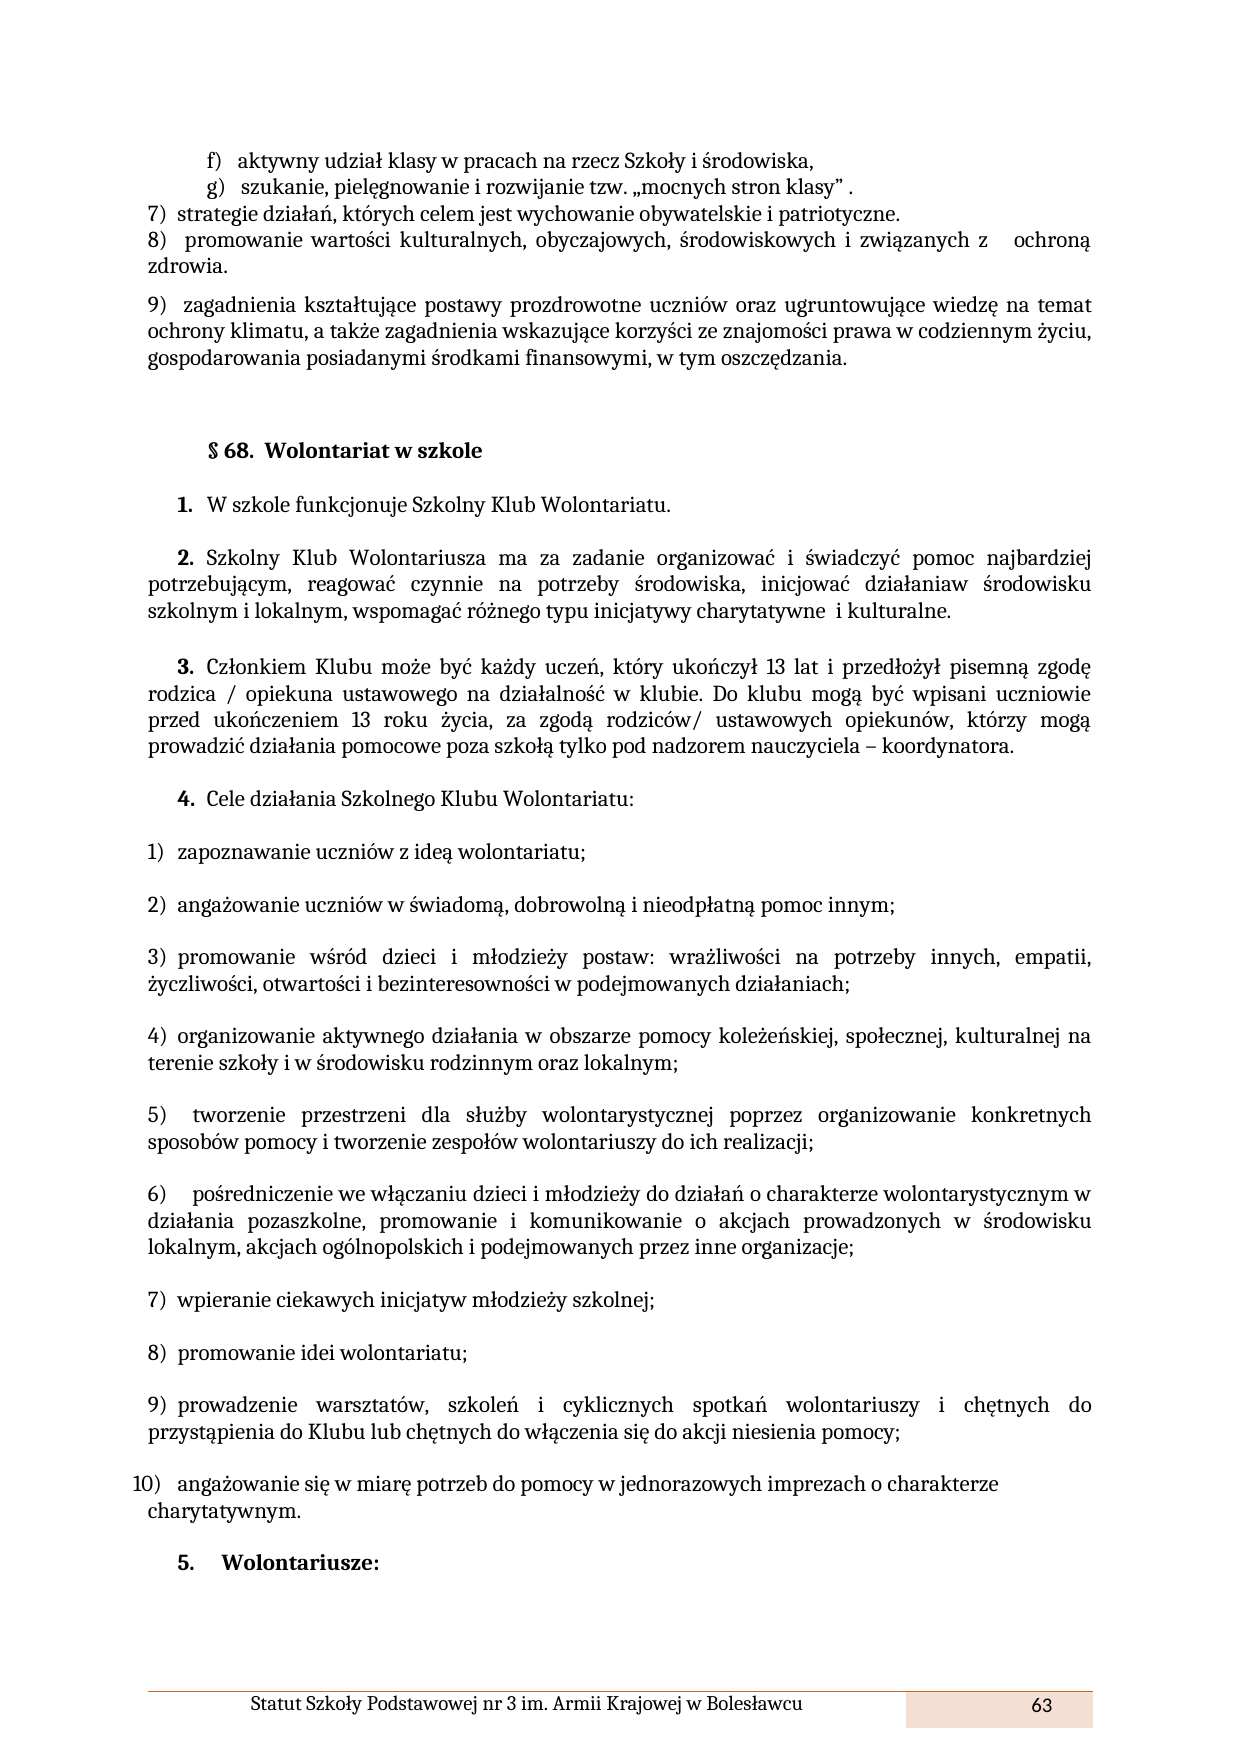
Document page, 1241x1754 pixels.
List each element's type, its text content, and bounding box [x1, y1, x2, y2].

list pośredniczenie we włączaniu dzieci i młodzieży do działań o charakterze wolontarystycznym w działania pozaszkolne, promowanie i komunikowanie o akcjach prowadzonych w środowisku lokalnym, akcjach ogólnopolskich i podejmowanych przez inne organizacje; [148, 1181, 1093, 1260]
list promowanie wśród dzieci i młodzieży postaw: wrażliwości na potrzeby innych, empatii, życzliwości, otwartości i bezinteresowności w podejmowanych działaniach; [148, 944, 1093, 997]
list Cele działania Szkolnego Klubu Wolontariatu: [177, 786, 1093, 812]
list prowadzenie warsztatów, szkoleń i cyklicznych spotkań wolontariuszy i chętnych do przystąpienia do Klubu lub chętnych do włączenia się do akcji niesienia pomocy; [148, 1392, 1093, 1445]
list angażowanie uczniów w świadomą, dobrowolną i nieodpłatną pomoc innym; [148, 891, 1093, 918]
list Wolontariusze: [148, 1550, 1093, 1577]
list promowanie idei wolontariatu; [148, 1339, 1093, 1366]
text g) szukanie, pielęgnowanie i rozwijanie tzw. „mocnych stron klasy” . [148, 174, 1093, 200]
text 8) promowanie wartości kulturalnych, obyczajowych, środowiskowych i związanych z ochroną zdrowia. [148, 227, 1093, 279]
list zapoznawanie uczniów z ideą wolontariatu; [148, 839, 1093, 865]
list W szkole funkcjonuje Szkolny Klub Wolontariatu. [177, 492, 1093, 518]
list angażowanie się w miarę potrzeb do pomocy w jednorazowych imprezach o charakterze charytatywnym. [133, 1471, 1093, 1524]
text 7) strategie działań, których celem jest wychowanie obywatelskie i patriotyczne. [148, 200, 1093, 227]
text § 68. Wolontariat w szkole [148, 438, 1093, 464]
list Szkolny Klub Wolontariusza ma za zadanie organizować i świadczyć pomoc najbardziej potrzebującym, reagować czynnie na potrzeby środowiska, inicjować działaniaw środowisku szkolnym i lokalnym, wspomagać różnego typu inicjatywy charytatywne i kulturalne. [148, 545, 1093, 624]
list wpieranie ciekawych inicjatyw młodzieży szkolnej; [148, 1287, 1093, 1313]
text f) aktywny udział klasy w pracach na rzecz Szkoły i środowiska, [148, 148, 1093, 174]
list 9) zagadnienia kształtujące postawy prozdrowotne uczniów oraz ugruntowujące wiedzę na temat ochrony klimatu, a także zagadnienia wskazujące korzyści ze znajomości prawa w codziennym życiu, gospodarowania posiadanymi środkami finansowymi, w tym oszczędzania. [118, 292, 1093, 371]
list organizowanie aktywnego działania w obszarze pomocy koleżeńskiej, społecznej, kulturalnej na terenie szkoły i w środowisku rodzinnym oraz lokalnym; [148, 1023, 1093, 1076]
list Członkiem Klubu może być każdy uczeń, który ukończył 13 lat i przedłożył pisemną zgodę rodzica / opiekuna ustawowego na działalność w klubie. Do klubu mogą być wpisani uczniowie przed ukończeniem 13 roku życia, za zgodą rodziców/ ustawowych opiekunów, którzy mogą prowadzić działania pomocowe poza szkołą tylko pod nadzorem nauczyciela – koordynatora. [148, 654, 1093, 759]
list tworzenie przestrzeni dla służby wolontarystycznej poprzez organizowanie konkretnych sposobów pomocy i tworzenie zespołów wolontariuszy do ich realizacji; [148, 1102, 1093, 1155]
